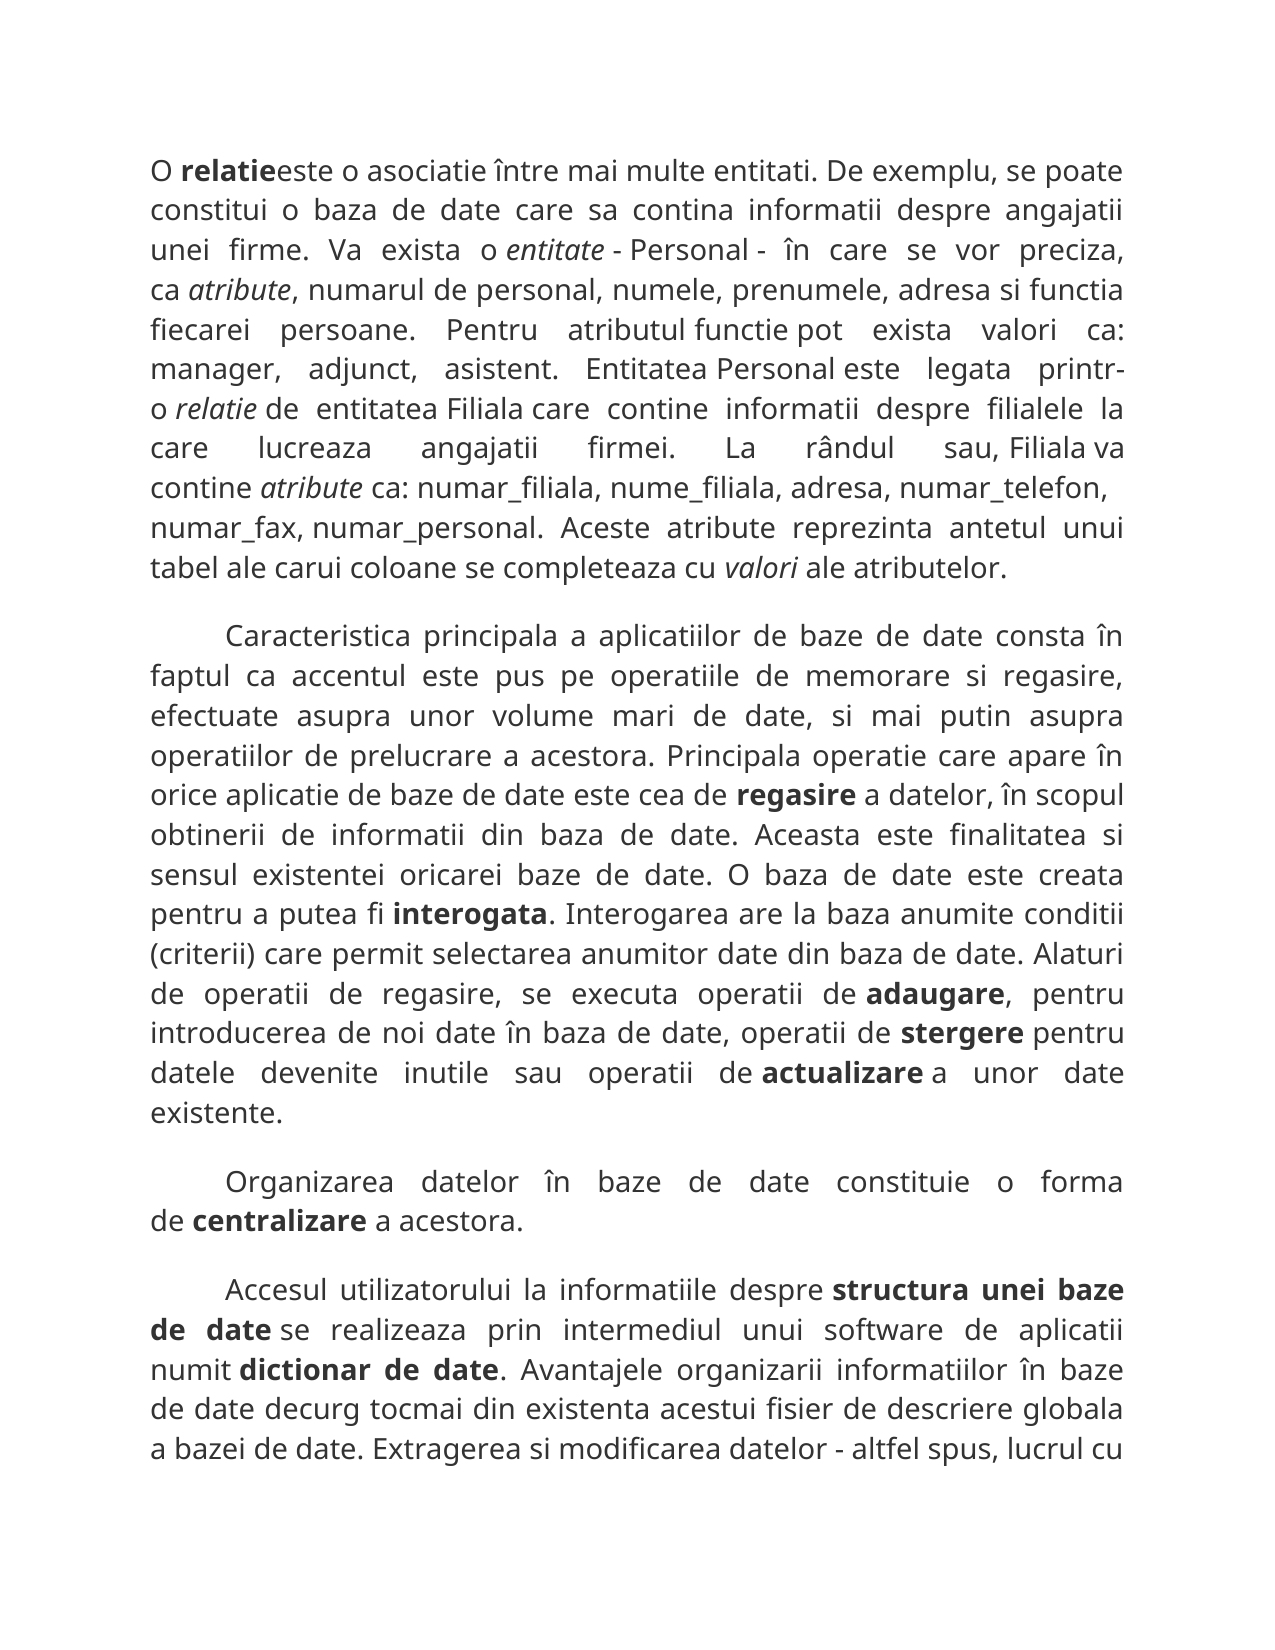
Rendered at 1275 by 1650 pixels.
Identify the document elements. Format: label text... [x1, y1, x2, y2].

text Organizarea datelor în baze de date constituie o forma de centralizare a acestora. [150, 1161, 1125, 1240]
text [150, 1269, 1125, 1468]
text Caracteristica principala a aplicatiilor de baze de date consta în faptul ca accentul este pus pe operatiile de memorare si regasire, efectuate asupra unor volume mari de date, si mai putin asupra operatiilor de prelucrare a acestora. Principala operatie care apare în orice aplicatie de baze de date este cea de regasire a datelor, în scopul obtinerii de informatii din baza de date. Aceasta este finalitatea si sensul existentei oricarei baze de date. O baza de date este creata pentru a putea fi interogata. Interogarea are la baza anumite conditii (criterii) care permit selectarea anumitor date din baza de date. Alaturi de operatii de regasire, se executa operatii de adaugare, pentru introducerea de noi date în baza de date, operatii de stergere pentru datele devenite inutile sau operatii de actualizare a unor date existente. [150, 616, 1125, 1132]
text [150, 150, 1125, 587]
